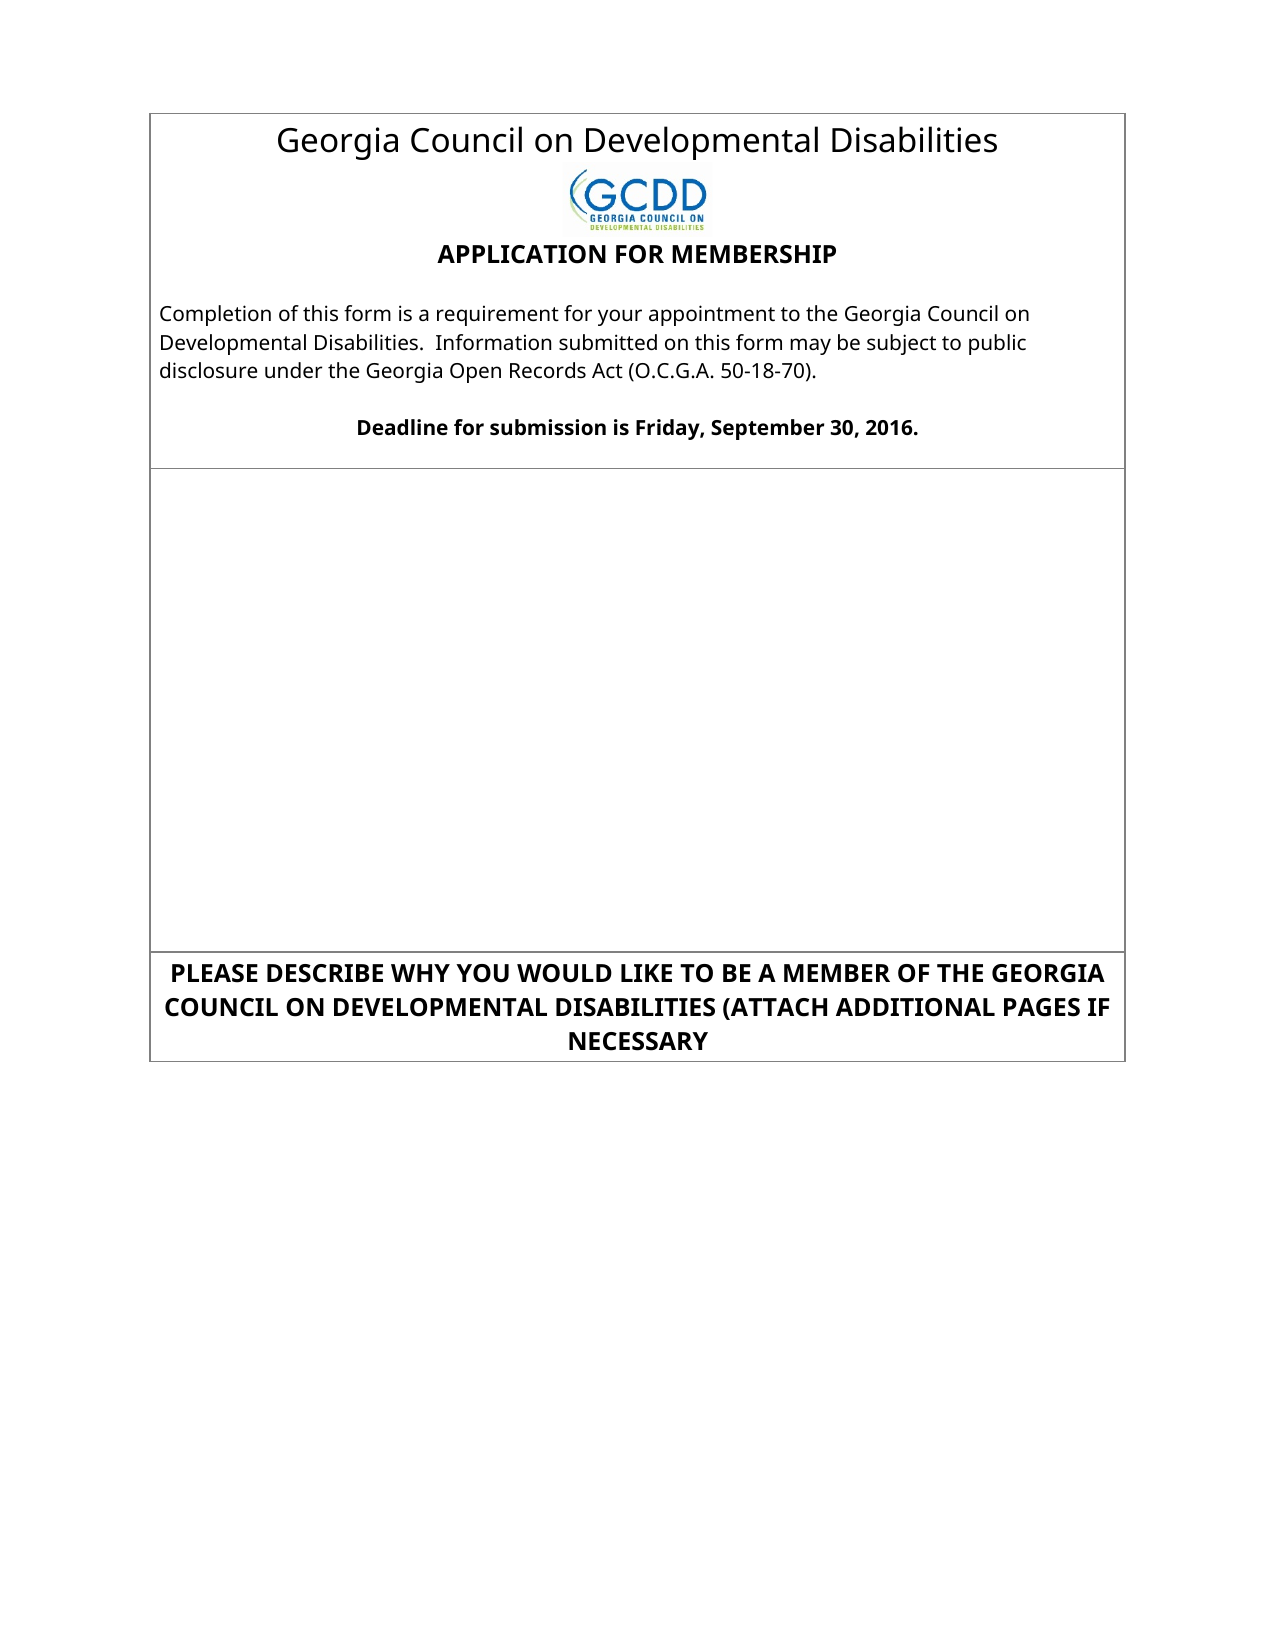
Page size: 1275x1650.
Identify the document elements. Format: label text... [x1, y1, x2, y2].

table_header Georgia Council on Developmental Disabilities Application for Membership Completion of this form is a requirement for your appointment to the Georgia Council on Developmental Disabilities. Information submitted on this form may be subject to public disclosure under the Georgia Open Records Act (O.C.G.A. 50-18-70). Deadline for submission is Friday, September 30, 2016. [151, 114, 1124, 467]
picture [562, 162, 713, 237]
table_cell Please describe why you would like to be a member of the georgia council on developmental disabilities (attach additional pages if necessary [151, 953, 1124, 1061]
table_cell [151, 469, 1124, 951]
